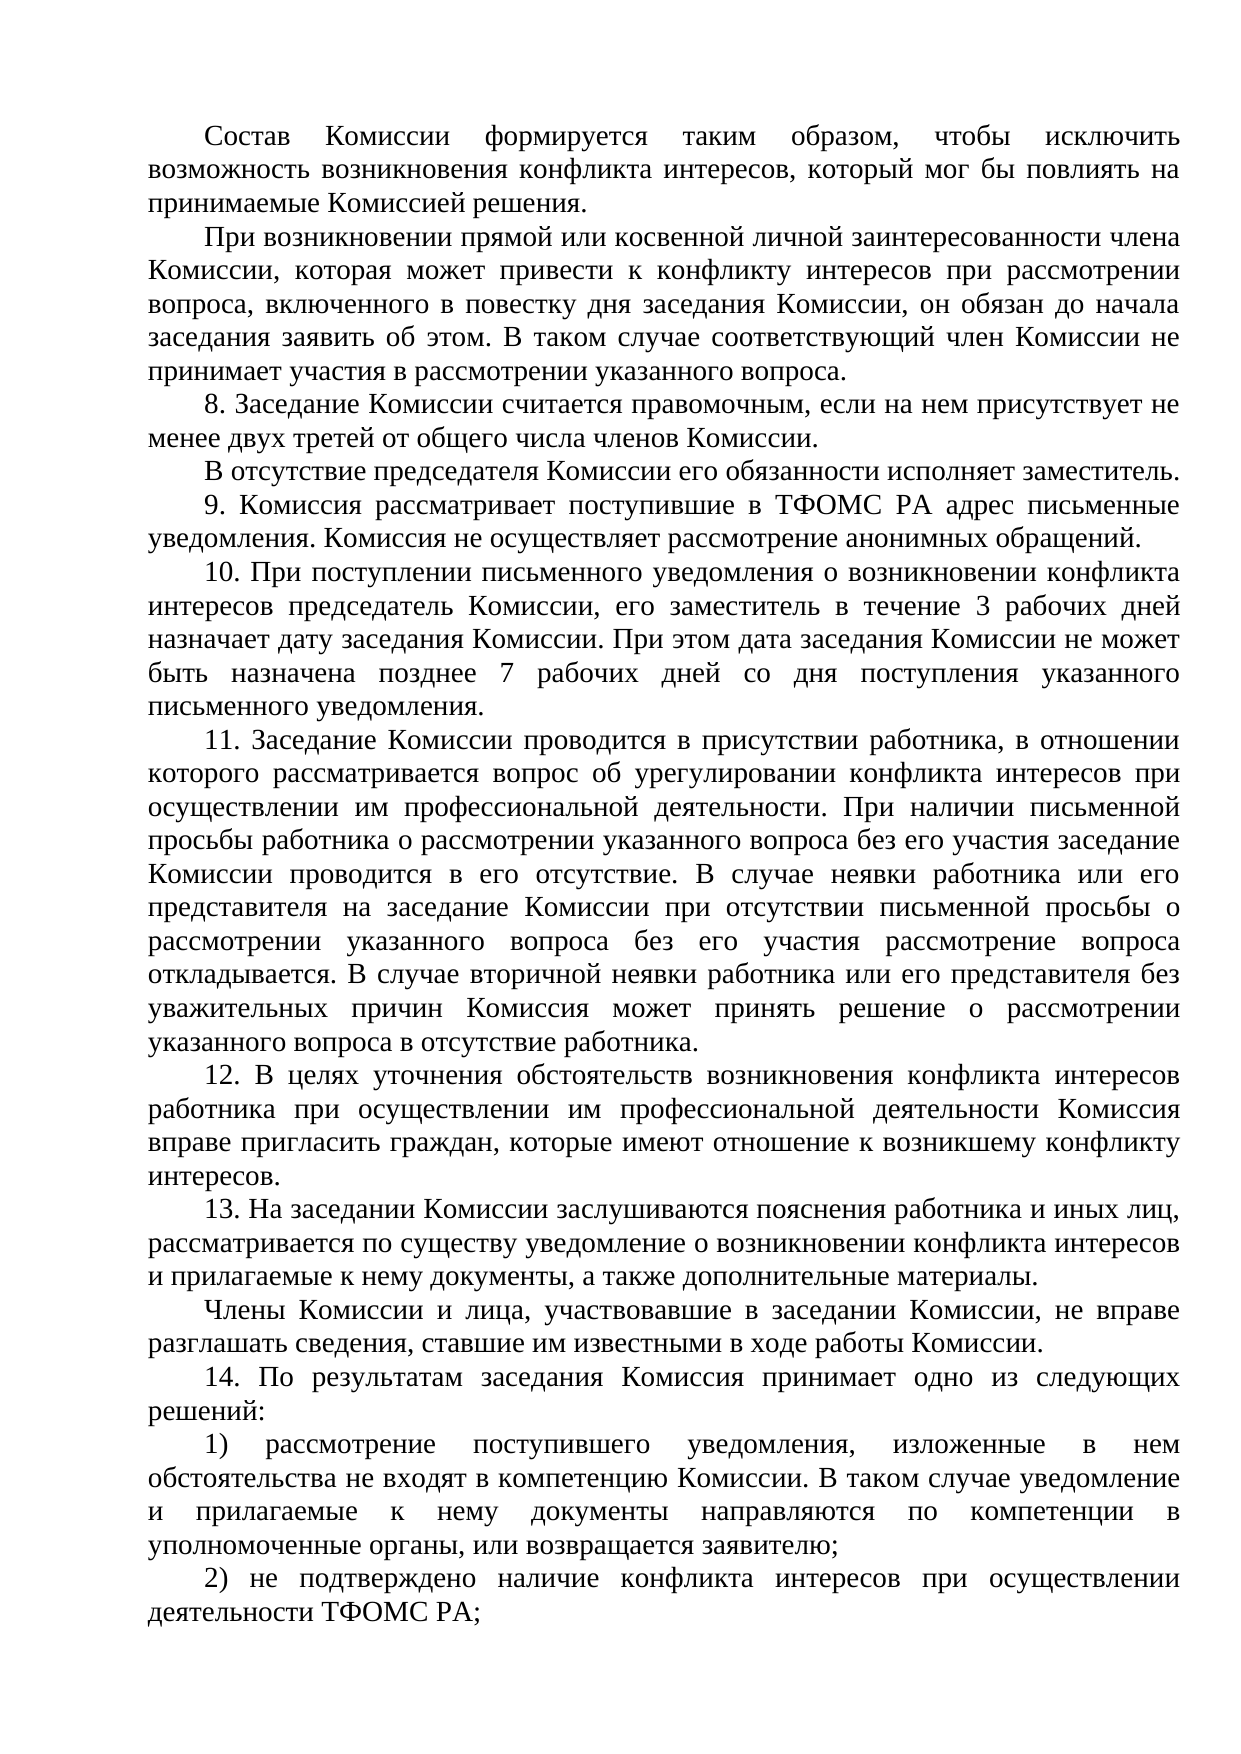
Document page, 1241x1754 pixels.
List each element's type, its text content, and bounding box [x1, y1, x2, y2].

text 12. В целях уточнения обстоятельств возникновения конфликта интересов работника при осуществлении им профессиональной деятельности Комиссия вправе пригласить граждан, которые имеют отношение к возникшему конфликту интересов. [148, 1057, 1181, 1191]
text 1) рассмотрение поступившего уведомления, изложенные в нем обстоятельства не входят в компетенцию Комиссии. В таком случае уведомление и прилагаемые к нему документы направляются по компетенции в уполномоченные органы, или возвращается заявителю; [148, 1426, 1181, 1560]
text Состав Комиссии формируется таким образом, чтобы исключить возможность возникновения конфликта интересов, который мог бы повлиять на принимаемые Комиссией решения. [148, 118, 1181, 219]
text При возникновении прямой или косвенной личной заинтересованности члена Комиссии, которая может привести к конфликту интересов при рассмотрении вопроса, включенного в повестку дня заседания Комиссии, он обязан до начала заседания заявить об этом. В таком случае соответствующий член Комиссии не принимает участия в рассмотрении указанного вопроса. [148, 219, 1181, 386]
text 14. По результатам заседания Комиссия принимает одно из следующих решений: [148, 1359, 1181, 1426]
text 11. Заседание Комиссии проводится в присутствии работника, в отношении которого рассматривается вопрос об урегулировании конфликта интересов при осуществлении им профессиональной деятельности. При наличии письменной просьбы работника о рассмотрении указанного вопроса без его участия заседание Комиссии проводится в его отсутствие. В случае неявки работника или его представителя на заседание Комиссии при отсутствии письменной просьбы о рассмотрении указанного вопроса без его участия рассмотрение вопроса откладывается. В случае вторичной неявки работника или его представителя без уважительных причин Комиссия может принять решение о рассмотрении указанного вопроса в отсутствие работника. [148, 722, 1181, 1057]
text 8. Заседание Комиссии считается правомочным, если на нем присутствует не менее двух третей от общего числа членов Комиссии. [148, 386, 1181, 453]
text 2) не подтверждено наличие конфликта интересов при осуществлении деятельности ТФОМС РА; [148, 1560, 1181, 1627]
text Члены Комиссии и лица, участвовавшие в заседании Комиссии, не вправе разглашать сведения, ставшие им известными в ходе работы Комиссии. [148, 1292, 1181, 1359]
text 10. При поступлении письменного уведомления о возникновении конфликта интересов председатель Комиссии, его заместитель в течение 3 рабочих дней назначает дату заседания Комиссии. При этом дата заседания Комиссии не может быть назначена позднее 7 рабочих дней со дня поступления указанного письменного уведомления. [148, 554, 1181, 722]
text В отсутствие председателя Комиссии его обязанности исполняет заместитель. [148, 453, 1181, 487]
text 13. На заседании Комиссии заслушиваются пояснения работника и иных лиц, рассматривается по существу уведомление о возникновении конфликта интересов и прилагаемые к нему документы, а также дополнительные материалы. [148, 1191, 1181, 1292]
text 9. Комиссия рассматривает поступившие в ТФОМС РА адрес письменные уведомления. Комиссия не осуществляет рассмотрение анонимных обращений. [148, 487, 1181, 554]
